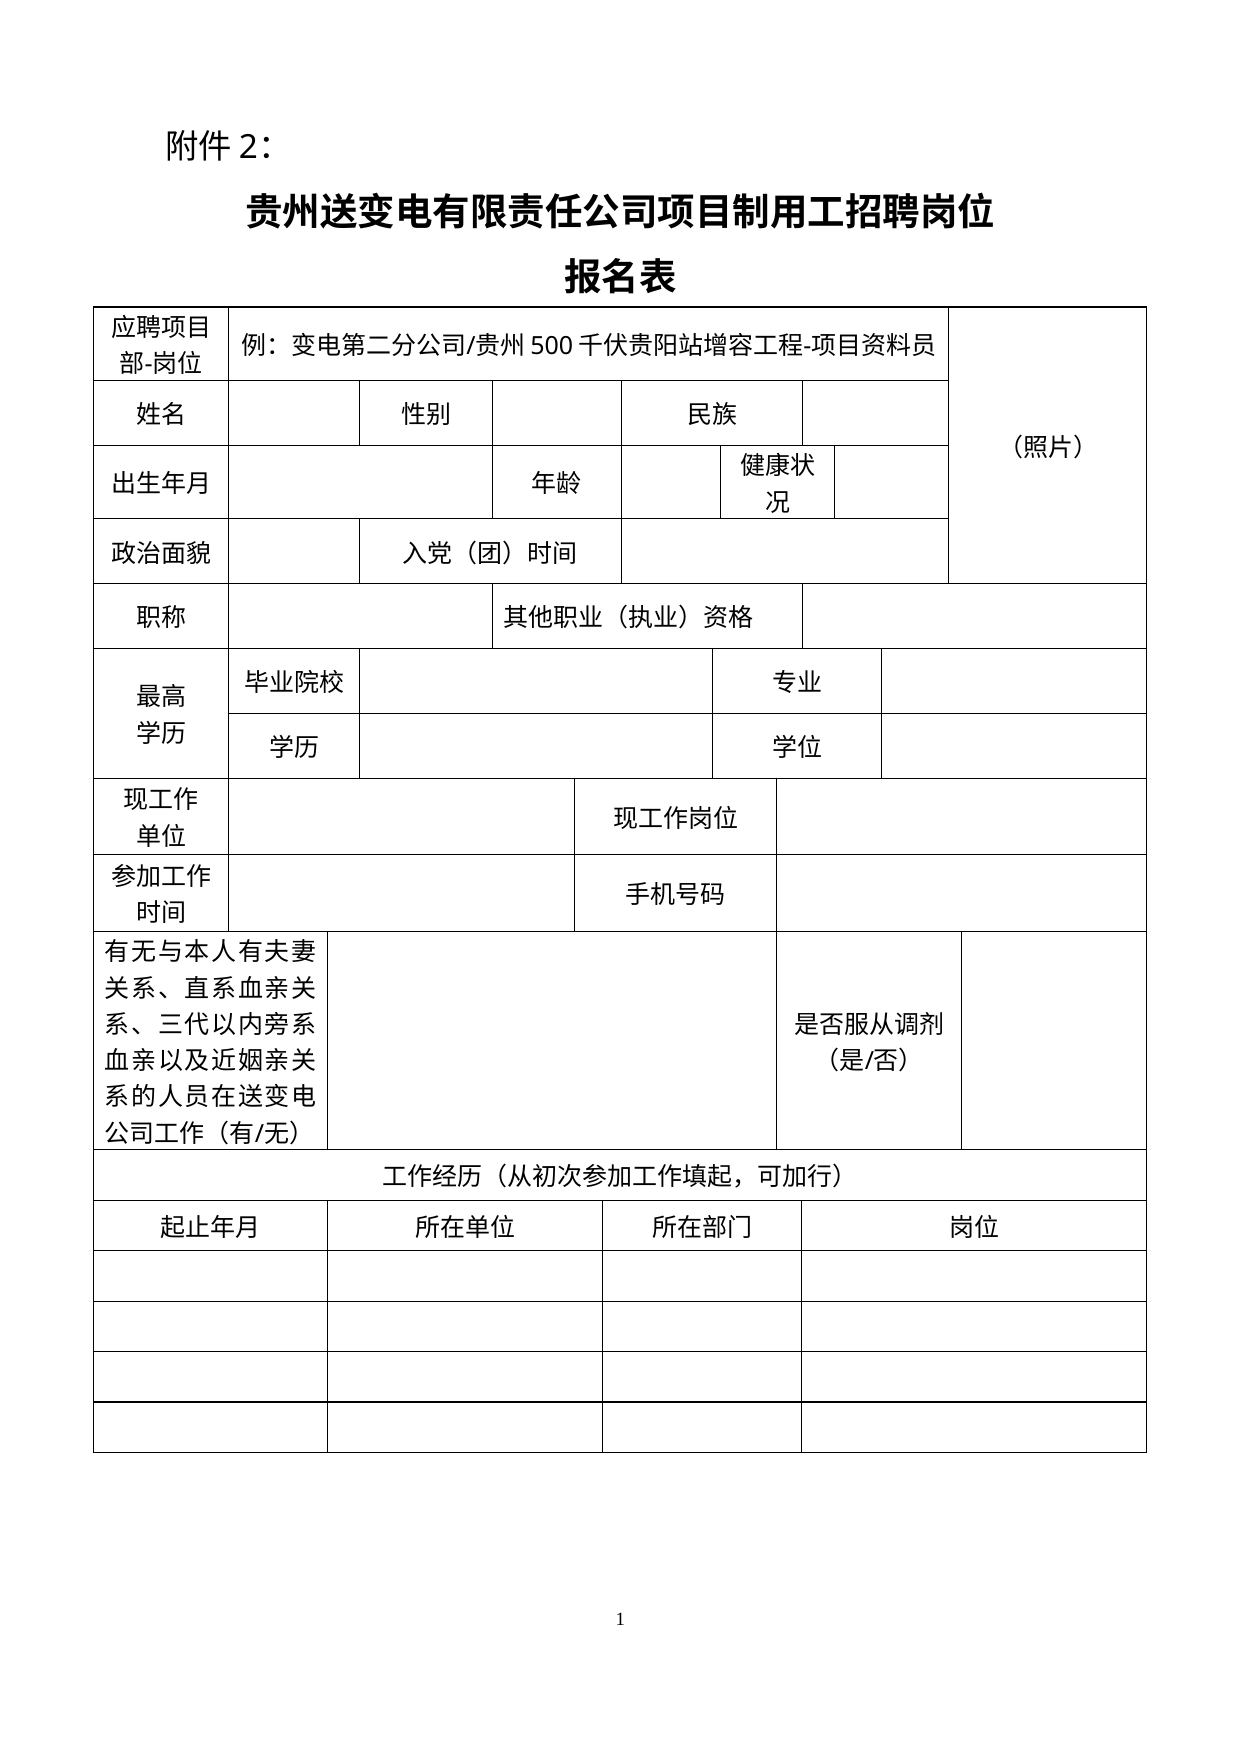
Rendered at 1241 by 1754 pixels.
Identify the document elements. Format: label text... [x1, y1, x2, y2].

table_cell 性别 [360, 381, 492, 445]
table_cell [94, 1352, 327, 1401]
table_cell [882, 649, 1146, 713]
table_cell [229, 381, 359, 445]
table_cell [229, 779, 574, 854]
table_cell [328, 1302, 602, 1351]
table_cell 职称 [94, 584, 228, 648]
table_cell 是否服从调剂 （是/否） [777, 932, 961, 1149]
table_cell 学位 [713, 714, 881, 777]
table_cell [229, 584, 492, 648]
table_cell [603, 1403, 801, 1452]
table_cell [802, 1302, 1146, 1351]
table_cell 政治面貌 [94, 519, 228, 583]
table_cell [835, 446, 948, 518]
table_cell [622, 446, 720, 518]
table_cell [882, 714, 1146, 777]
table_cell [229, 446, 492, 518]
text 报名表 [165, 241, 1075, 306]
table_cell [328, 932, 776, 1149]
table_cell 健康状况 [721, 446, 834, 518]
table_cell [328, 1403, 602, 1452]
table_cell 最高 学历 [94, 649, 228, 777]
table_cell 岗位 [802, 1201, 1146, 1250]
table_cell [603, 1251, 801, 1301]
table_cell [229, 855, 574, 931]
table_cell [802, 1352, 1146, 1401]
table_header 例：变电第二分公司/贵州500千伏贵阳站增容工程-项目资料员 [229, 308, 948, 380]
table_cell [803, 381, 948, 445]
table_cell 工作经历（从初次参加工作填起，可加行） [94, 1150, 1146, 1200]
table_cell 年龄 [493, 446, 621, 518]
table_cell 专业 [713, 649, 881, 713]
table_cell 姓名 [94, 381, 228, 445]
table_cell 所在部门 [603, 1201, 801, 1250]
table_cell [603, 1352, 801, 1401]
table_cell 现工作 单位 [94, 779, 228, 854]
table_cell [328, 1251, 602, 1301]
table_cell [94, 1302, 327, 1351]
table_cell [962, 932, 1146, 1149]
table_cell [94, 1403, 327, 1452]
table_cell 所在单位 [328, 1201, 602, 1250]
table_cell [603, 1302, 801, 1351]
table_cell 入党（团）时间 [360, 519, 621, 583]
table_cell [622, 519, 948, 583]
table_cell [493, 381, 621, 445]
table_cell 民族 [622, 381, 802, 445]
table_cell 出生年月 [94, 446, 228, 518]
table_header 应聘项目部-岗位 [94, 308, 228, 380]
table_cell [777, 855, 1146, 931]
table_cell [229, 519, 359, 583]
table_cell 参加工作 时间 [94, 855, 228, 931]
table_cell 毕业院校 [229, 649, 359, 713]
text 贵州送变电有限责任公司项目制用工招聘岗位 [165, 176, 1075, 241]
table_cell [802, 1251, 1146, 1301]
text 附件2： [165, 111, 1075, 176]
table_cell 起止年月 [94, 1201, 327, 1250]
table_cell [360, 649, 712, 713]
table_cell 手机号码 [575, 855, 776, 931]
table_cell [360, 714, 712, 777]
table_cell 现工作岗位 [575, 779, 776, 854]
table_cell 有无与本人有夫妻关系、直系血亲关系、三代以内旁系血亲以及近姻亲关系的人员在送变电公司工作（有/无） [94, 932, 327, 1149]
table_cell [328, 1352, 602, 1401]
table_cell 其他职业（执业）资格 [493, 584, 802, 648]
table_cell [94, 1251, 327, 1301]
table_header （照片） [949, 308, 1146, 583]
table_cell 学历 [229, 714, 359, 777]
table_cell [802, 1403, 1146, 1452]
table_cell [777, 779, 1146, 854]
table_cell [803, 584, 1146, 648]
